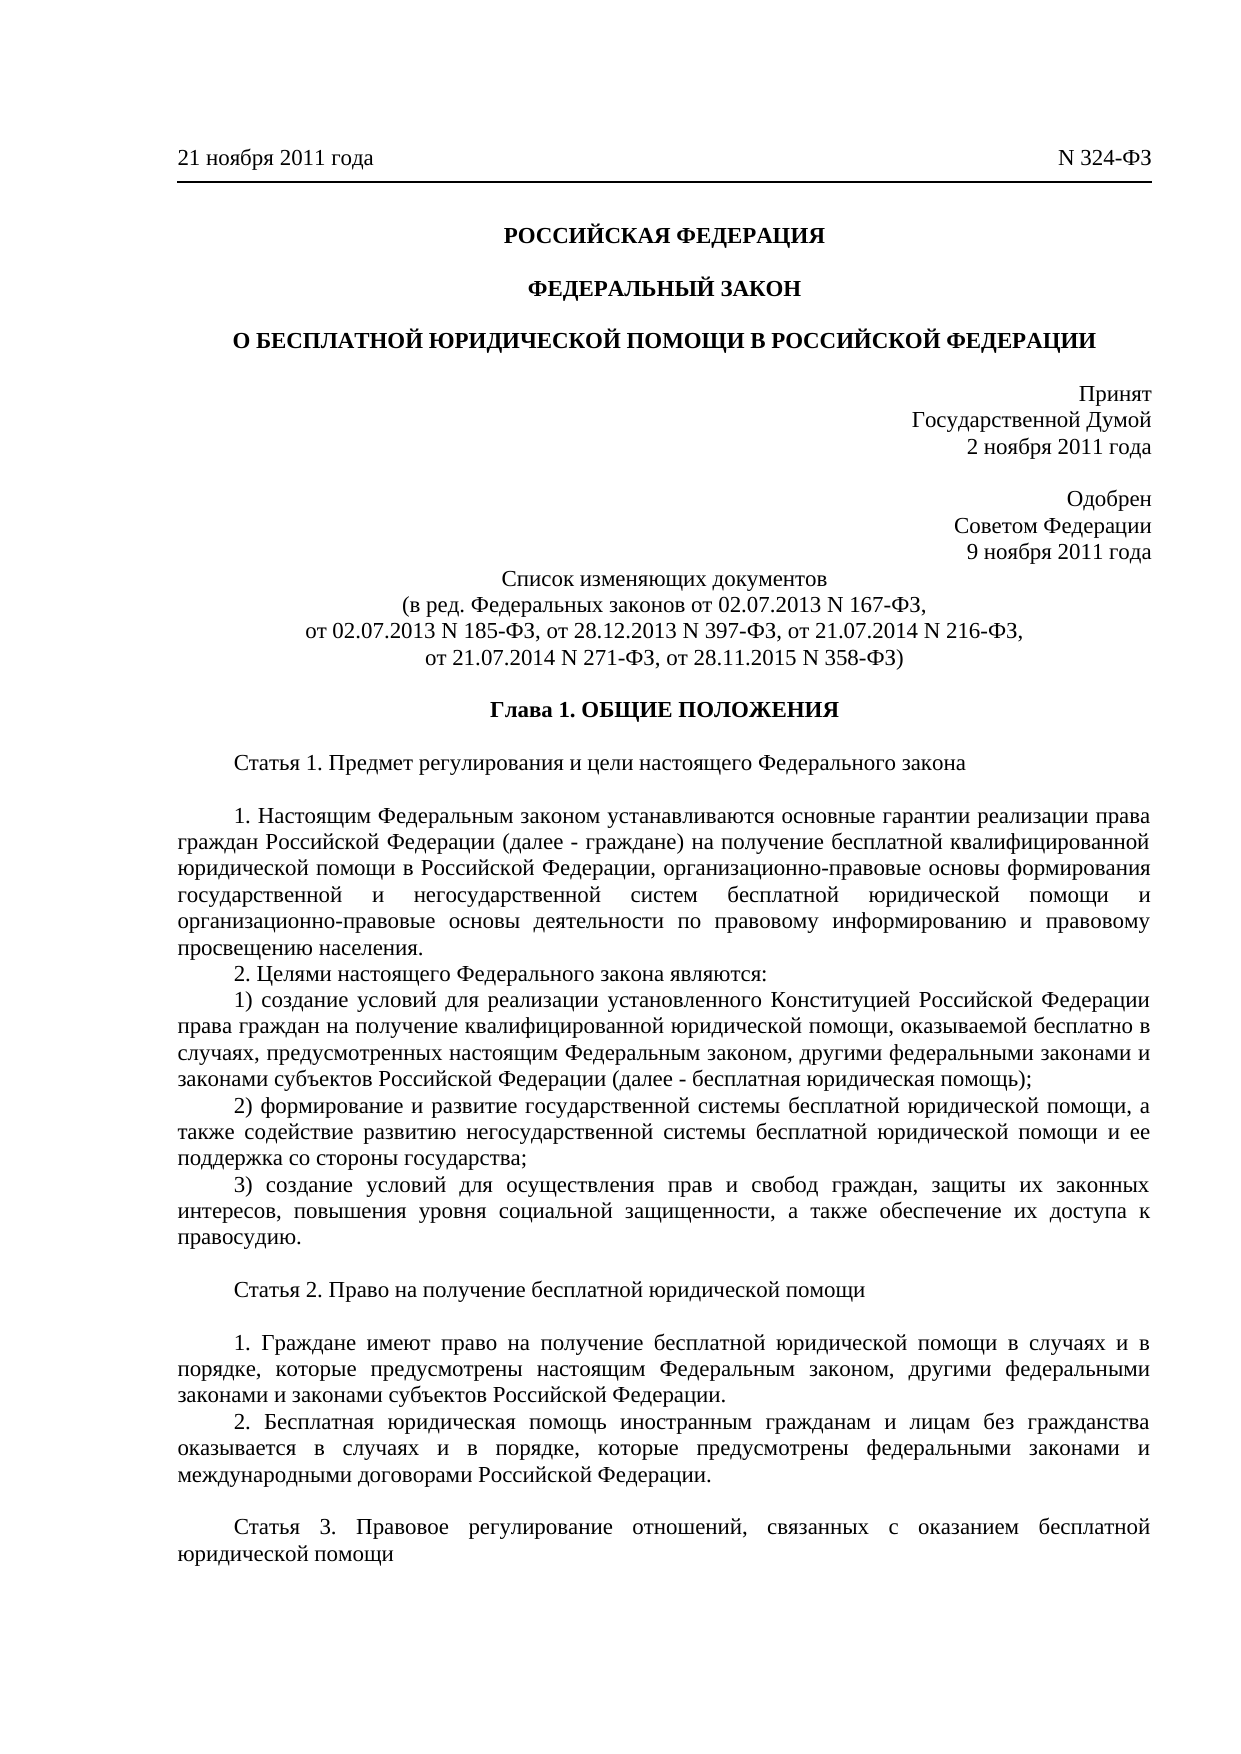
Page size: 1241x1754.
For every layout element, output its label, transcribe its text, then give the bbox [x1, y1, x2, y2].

text 1. Настоящим Федеральным законом устанавливаются основные гарантии реализации права граждан Российской Федерации (далее - граждане) на получение бесплатной квалифицированной юридической помощи в Российской Федерации, организационно-правовые основы формирования государственной и негосударственной систем бесплатной юридической помощи и организационно-правовые основы деятельности по правовому информированию и правовому просвещению населения. [177, 802, 1152, 960]
text Список изменяющих документов [177, 564, 1152, 591]
text Статья 1. Предмет регулирования и цели настоящего Федерального закона [177, 749, 1152, 775]
table_header N 324-ФЗ [664, 145, 1152, 171]
text 2. Бесплатная юридическая помощь иностранным гражданам и лицам без гражданства оказывается в случаях и в порядке, которые предусмотрены федеральными законами и международными договорами Российской Федерации. [177, 1408, 1152, 1487]
text 1. Граждане имеют право на получение бесплатной юридической помощи в случаях и в порядке, которые предусмотрены настоящим Федеральным законом, другими федеральными законами и законами субъектов Российской Федерации. [177, 1329, 1152, 1408]
text 9 ноября 2011 года [177, 538, 1152, 564]
text (в ред. Федеральных законов от 02.07.2013 N 167-ФЗ, [177, 591, 1152, 617]
text Государственной Думой [177, 406, 1152, 433]
text от 02.07.2013 N 185-ФЗ, от 28.12.2013 N 397-ФЗ, от 21.07.2014 N 216-ФЗ, [177, 617, 1152, 644]
text Принят [177, 380, 1152, 406]
table_header 21 ноября 2011 года [177, 145, 664, 171]
text от 21.07.2014 N 271-ФЗ, от 28.11.2015 N 358-ФЗ) [177, 644, 1152, 670]
text 2) формирование и развитие государственной системы бесплатной юридической помощи, а также содействие развитию негосударственной системы бесплатной юридической помощи и ее поддержка со стороны государства; [177, 1092, 1152, 1171]
title РОССИЙСКАЯ ФЕДЕРАЦИЯ [177, 222, 1152, 248]
text Одобрен [177, 486, 1152, 512]
text Статья 2. Право на получение бесплатной юридической помощи [177, 1276, 1152, 1302]
title Глава 1. ОБЩИЕ ПОЛОЖЕНИЯ [177, 696, 1152, 723]
text Советом Федерации [177, 512, 1152, 538]
text 1) создание условий для реализации установленного Конституцией Российской Федерации права граждан на получение квалифицированной юридической помощи, оказываемой бесплатно в случаях, предусмотренных настоящим Федеральным законом, другими федеральными законами и законами субъектов Российской Федерации (далее - бесплатная юридическая помощь); [177, 986, 1152, 1092]
title ФЕДЕРАЛЬНЫЙ ЗАКОН [177, 275, 1152, 301]
text 2 ноября 2011 года [177, 433, 1152, 459]
text Статья 3. Правовое регулирование отношений, связанных с оказанием бесплатной юридической помощи [177, 1513, 1152, 1566]
title О БЕСПЛАТНОЙ ЮРИДИЧЕСКОЙ ПОМОЩИ В РОССИЙСКОЙ ФЕДЕРАЦИИ [177, 327, 1152, 354]
text 3) создание условий для осуществления прав и свобод граждан, защиты их законных интересов, повышения уровня социальной защищенности, а также обеспечение их доступа к правосудию. [177, 1171, 1152, 1250]
text 2. Целями настоящего Федерального закона являются: [177, 960, 1152, 986]
